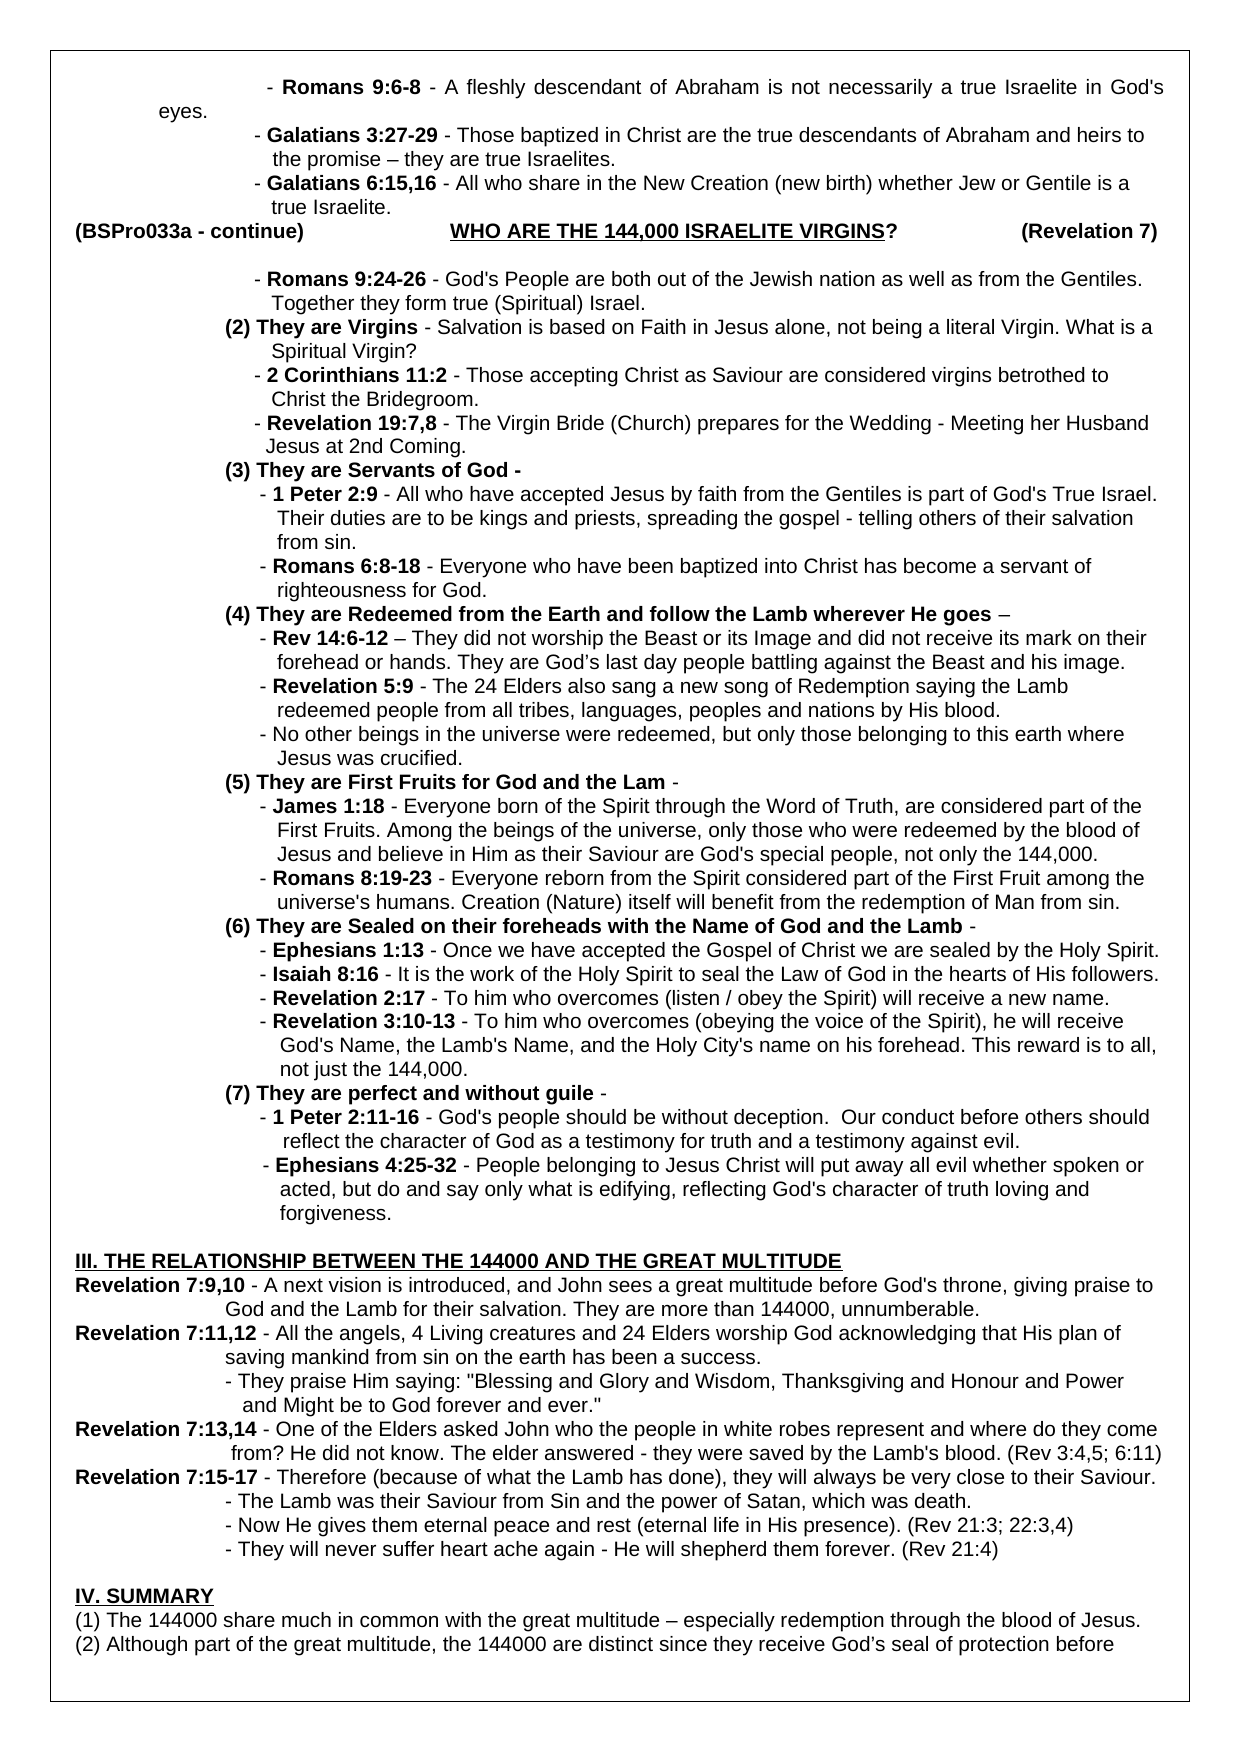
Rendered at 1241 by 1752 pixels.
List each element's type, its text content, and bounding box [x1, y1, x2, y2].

list reflect the character of God as a testimony for truth and a testimony against evil. [225, 1129, 1165, 1153]
list (7) They are perfect and without guile - [225, 1081, 1165, 1105]
text from sin. [225, 530, 1165, 554]
text Revelation 7:11,12 - All the angels, 4 Living creatures and 24 Elders worship God acknowledging that His plan of [75, 1321, 1165, 1345]
list Jesus and believe in Him as their Saviour are God's special people, not only the 144,000. [225, 842, 1165, 866]
list (5) They are First Fruits for God and the Lam - [225, 770, 1165, 794]
list righteousness for God. [225, 578, 1165, 602]
list not just the 144,000. [262, 1057, 1165, 1081]
text Jesus at 2nd Coming. [225, 434, 1165, 458]
text true Israelite. [225, 195, 1165, 219]
list (4) They are Redeemed from the Earth and follow the Lamb wherever He goes – [225, 602, 1165, 626]
text from? He did not know. The elder answered - they were saved by the Lamb's blood. (Rev 3:4,5; 6:11) [75, 1441, 1165, 1464]
list universe's humans. Creation (Nature) itself will benefit from the redemption of Man from sin. [225, 889, 1165, 913]
list - Romans 8:19-23 - Everyone reborn from the Spirit considered part of the First Fruit among the [225, 866, 1165, 889]
list - Revelation 5:9 - The 24 Elders also sang a new song of Redemption saying the Lamb [225, 674, 1165, 698]
list - 1 Peter 2:11-16 - God's people should be without deception. Our conduct before others should [225, 1105, 1165, 1129]
text - Romans 9:6-8 - A fleshly descendant of Abraham is not necessarily a true Israelite in God's eyes. [158, 75, 1165, 123]
list Jesus was crucified. [225, 746, 1165, 770]
text - 2 Corinthians 11:2 - Those accepting Christ as Saviour are considered virgins betrothed to [225, 362, 1165, 386]
list forehead or hands. They are God’s last day people battling against the Beast and his image. [225, 650, 1165, 674]
text - They will never suffer heart ache again - He will shepherd them forever. (Rev 21:4) [75, 1536, 1165, 1560]
text III. THE RELATIONSHIP BETWEEN THE 144000 AND THE GREAT MULTITUDE [75, 1249, 1165, 1273]
text Christ the Bridegroom. [225, 386, 1165, 410]
text - They praise Him saying: "Blessing and Glory and Wisdom, Thanksgiving and Honour and Power [75, 1369, 1165, 1393]
text - The Lamb was their Saviour from Sin and the power of Satan, which was death. [75, 1488, 1165, 1512]
list - Revelation 2:17 - To him who overcomes (listen / obey the Spirit) will receive a new name. [225, 985, 1165, 1009]
text IV. SUMMARY [75, 1584, 1165, 1608]
text Revelation 7:9,10 - A next vision is introduced, and John sees a great multitude before God's throne, giving praise to [75, 1273, 1165, 1297]
text Together they form true (Spiritual) Israel. [225, 291, 1165, 314]
list - Isaiah 8:16 - It is the work of the Holy Spirit to seal the Law of God in the hearts of His followers. [225, 961, 1165, 985]
text God and the Lamb for their salvation. They are more than 144000, unnumberable. [150, 1297, 1165, 1321]
text Revelation 7:15-17 - Therefore (because of what the Lamb has done), they will always be very close to their Saviour. [75, 1464, 1165, 1488]
list redeemed people from all tribes, languages, peoples and nations by His blood. [225, 698, 1165, 722]
text (2) Although part of the great multitude, the 144000 are distinct since they receive God’s seal of protection before [75, 1632, 1165, 1656]
list - Romans 6:8-18 - Everyone who have been baptized into Christ has become a servant of [225, 554, 1165, 578]
text - Revelation 3:10-13 - To him who overcomes (obeying the voice of the Spirit), he will receive [150, 1009, 1165, 1033]
list acted, but do and say only what is edifying, reflecting God's character of truth loving and [262, 1177, 1165, 1201]
list - Ephesians 4:25-32 - People belonging to Jesus Christ will put away all evil whether spoken or [262, 1153, 1165, 1177]
text (3) They are Servants of God - [75, 458, 1165, 482]
text - Galatians 3:27-29 - Those baptized in Christ are the true descendants of Abraham and heirs to [192, 123, 1165, 147]
text Their duties are to be kings and priests, spreading the gospel - telling others of their salvation [225, 506, 1165, 530]
text - Romans 9:24-26 - God's People are both out of the Jewish nation as well as from the Gentiles. [225, 267, 1165, 291]
text the promise – they are true Israelites. [225, 147, 1165, 171]
list God's Name, the Lamb's Name, and the Holy City's name on his forehead. This reward is to all, [262, 1033, 1165, 1057]
text (2) They are Virgins - Salvation is based on Faith in Jesus alone, not being a literal Virgin. What is a [225, 314, 1165, 338]
text Revelation 7:13,14 - One of the Elders asked John who the people in white robes represent and where do they come [75, 1417, 1165, 1441]
text (1) The 144000 share much in common with the great multitude – especially redemption through the blood of Jesus. [75, 1608, 1165, 1632]
list - Ephesians 1:13 - Once we have accepted the Gospel of Christ we are sealed by the Holy Spirit. [225, 937, 1165, 961]
list (6) They are Sealed on their foreheads with the Name of God and the Lamb - [225, 913, 1165, 937]
text Spiritual Virgin? [225, 338, 1165, 362]
list - James 1:18 - Everyone born of the Spirit through the Word of Truth, are considered part of the [225, 794, 1165, 818]
list First Fruits. Among the beings of the universe, only those who were redeemed by the blood of [225, 818, 1165, 842]
text and Might be to God forever and ever." [75, 1393, 1165, 1417]
list - Rev 14:6-12 – They did not worship the Beast or its Image and did not receive its mark on their [225, 626, 1165, 650]
text - Galatians 6:15,16 - All who share in the New Creation (new birth) whether Jew or Gentile is a [225, 171, 1165, 195]
list - No other beings in the universe were redeemed, but only those belonging to this earth where [225, 722, 1165, 746]
text (BSPro033a - continue) WHO ARE THE 144,000 ISRAELITE VIRGINS? (Revelation 7) [75, 219, 1165, 243]
text saving mankind from sin on the earth has been a success. [75, 1345, 1165, 1369]
text - Now He gives them eternal peace and rest (eternal life in His presence). (Rev 21:3; 22:3,4) [150, 1512, 1165, 1536]
text - Revelation 19:7,8 - The Virgin Bride (Church) prepares for the Wedding - Meeting her Husband [225, 410, 1165, 434]
list forgiveness. [262, 1201, 1165, 1225]
text - 1 Peter 2:9 - All who have accepted Jesus by faith from the Gentiles is part of God's True Israel. [225, 482, 1165, 506]
